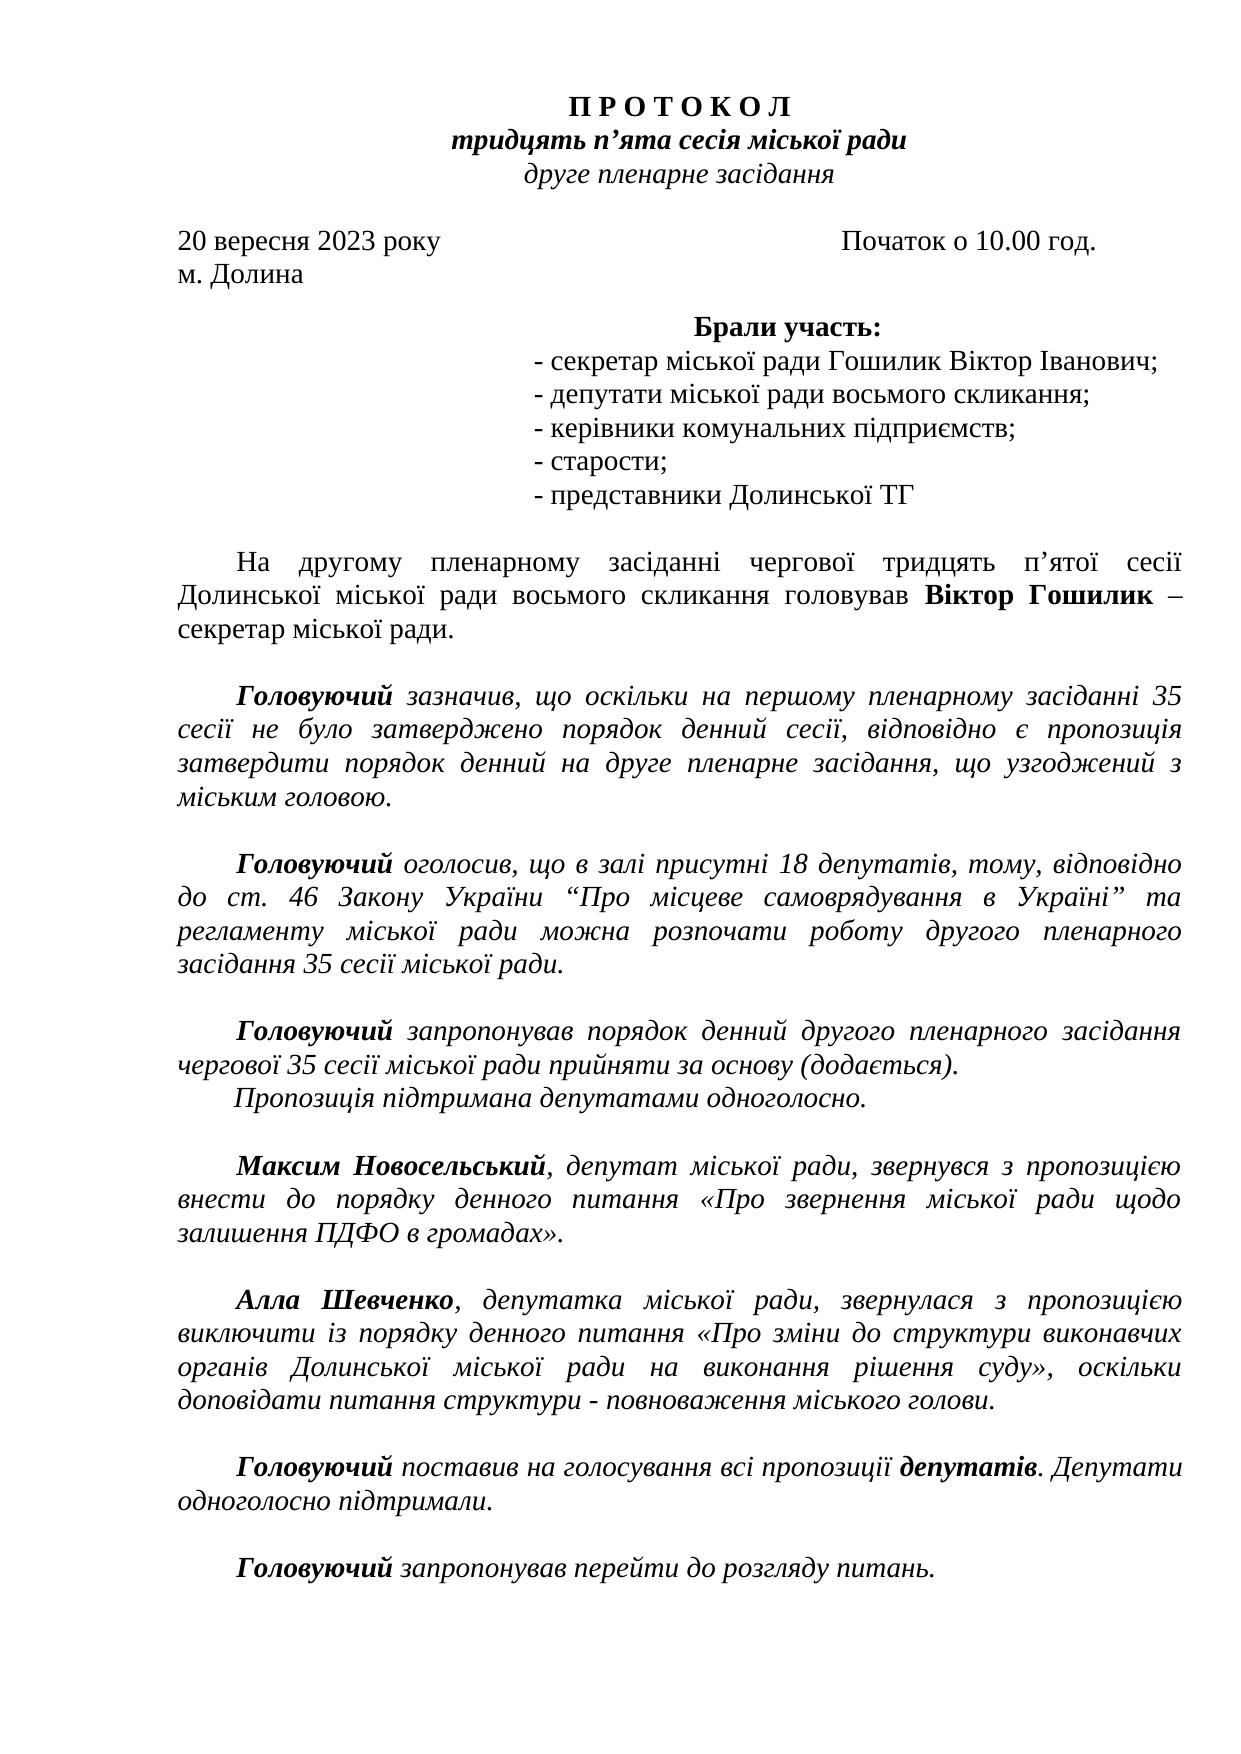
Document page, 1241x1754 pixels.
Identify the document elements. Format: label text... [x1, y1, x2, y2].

text - депутати міської ради восьмого скликання; [533, 376, 1181, 410]
text м. Долина [177, 256, 1181, 290]
text - секретар міської ради Гошилик Віктор Іванович; [460, 343, 1181, 376]
text - керівники комунальних підприємств; [533, 410, 1181, 443]
text тридцять п’ята сесія міської ради [177, 122, 1181, 156]
text П Р О Т О К О Л [177, 89, 1181, 122]
text Головуючий запропонував порядок денний другого пленарного засідання чергової 35 сесії міської ради прийняти за основу (додається). [177, 1013, 1181, 1081]
text На другому пленарному засіданні чергової тридцять п’ятої сесії Долинської міської ради восьмого скликання головував Віктор Гошилик – секретар міської ради. [177, 544, 1183, 644]
text - представники Долинської ТГ [533, 477, 1181, 510]
text друге пленарне засідання [177, 156, 1181, 189]
text Головуючий запропонував перейти до розгляду питань. [177, 1550, 1181, 1584]
text Пропозиція підтримана депутатами одноголосно. [177, 1081, 1181, 1114]
text Алла Шевченко, депутатка міської ради, звернулася з пропозицією виключити із порядку денного питання «Про зміни до структури виконавчих органів Долинської міської ради на виконання рішення суду», оскільки доповідати питання структури - повноваження міського голови. [177, 1282, 1183, 1416]
text Головуючий оголосив, що в залі присутні 18 депутатів, тому, відповідно до ст. 46 Закону України “Про місцеве самоврядування в Україні” та регламенту міської ради можна розпочати роботу другого пленарного засідання 35 сесії міської ради. [177, 846, 1183, 980]
text - старости; [533, 443, 1181, 477]
text Головуючий поставив на голосування всі пропозиції депутатів. Депутати одноголосно підтримали. [177, 1449, 1183, 1517]
text 20 вересня 2023 року Початок о 10.00 год. [177, 223, 1181, 256]
text Максим Новосельський, депутат міської ради, звернувся з пропозицією внести до порядку денного питання «Про звернення міської ради щодо залишення ПДФО в громадах». [177, 1148, 1181, 1248]
text Головуючий зазначив, що оскільки на першому пленарному засіданні 35 сесії не було затверджено порядок денний сесії, відповідно є пропозиція затвердити порядок денний на друге пленарне засідання, що узгоджений з міським головою. [177, 678, 1183, 812]
text Брали участь: [158, 309, 1240, 343]
